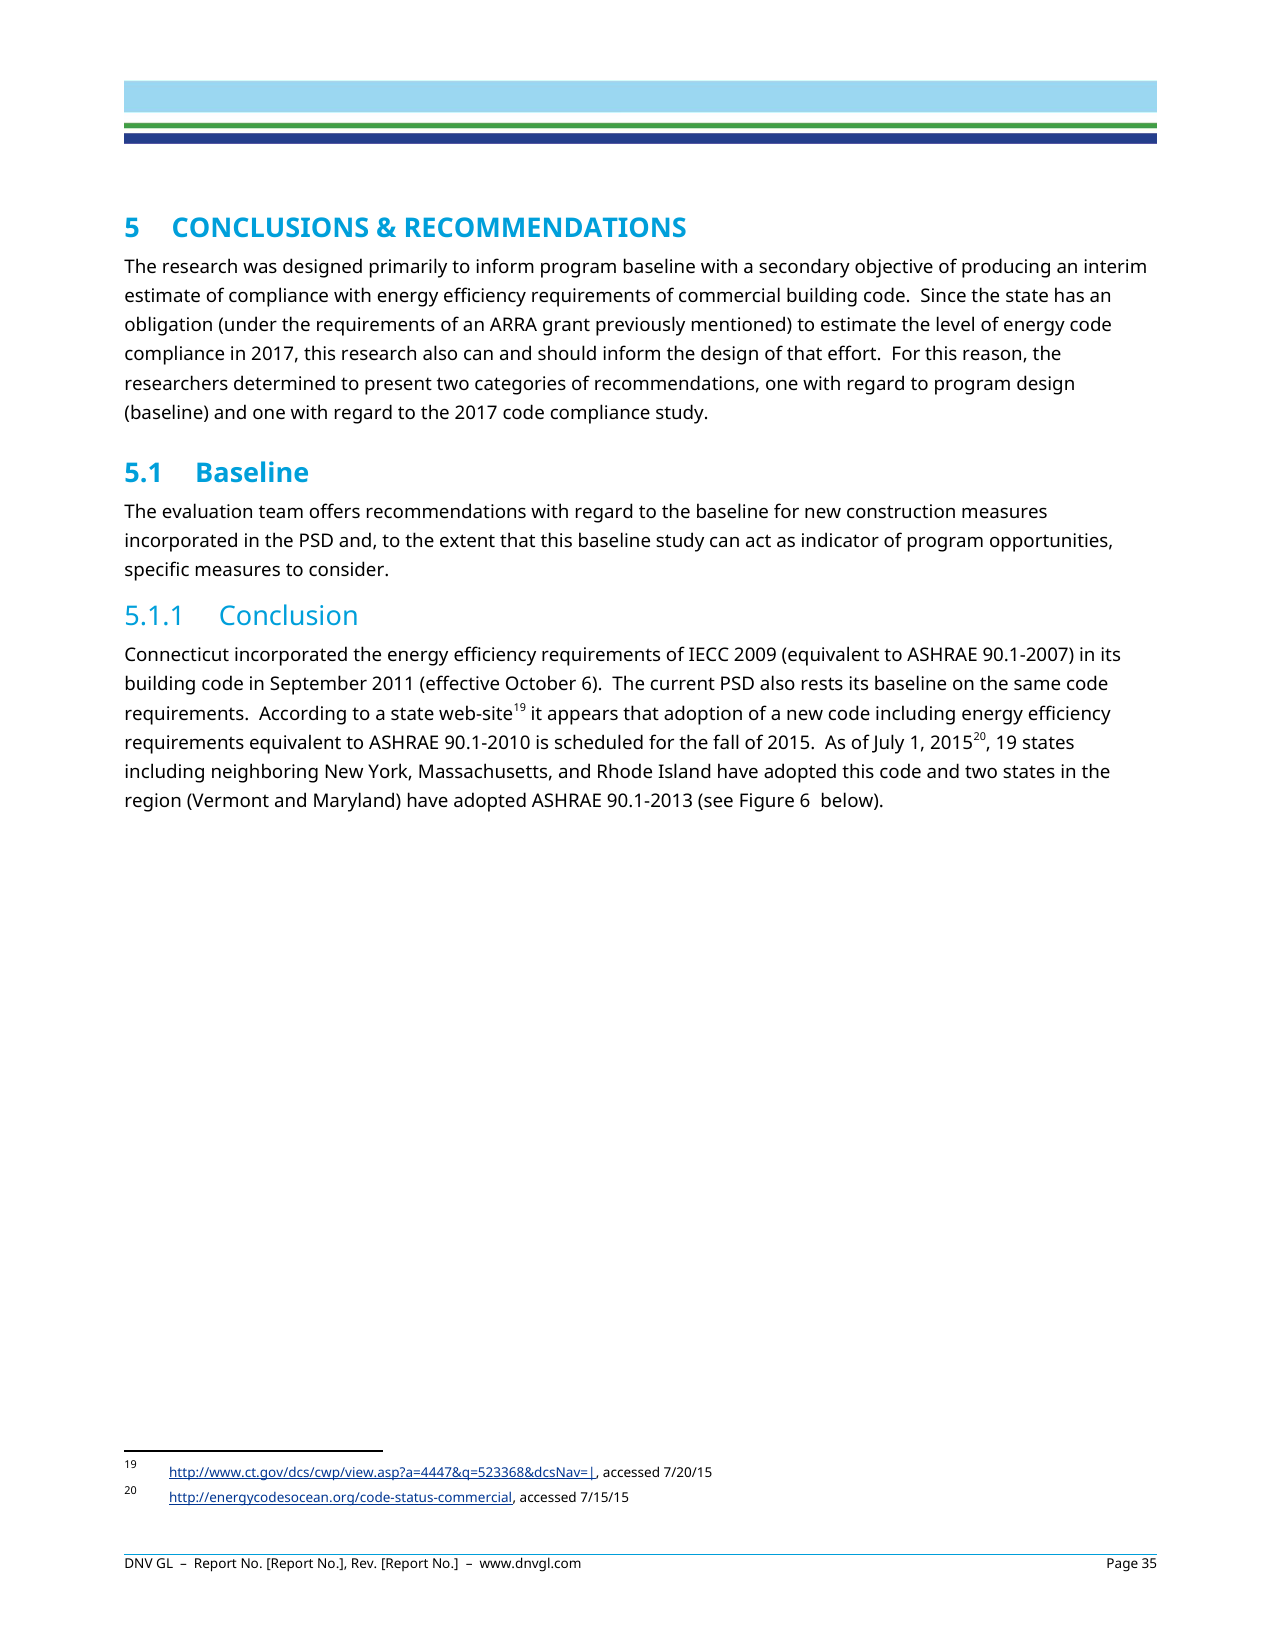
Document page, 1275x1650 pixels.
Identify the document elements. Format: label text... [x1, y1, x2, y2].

subtitle Baseline [124, 454, 1157, 491]
subtitle CONCLUSIONS & RECOMMENDATIONS [124, 208, 1157, 245]
text The evaluation team offers recommendations with regard to the baseline for new construction measures incorporated in the PSD and, to the extent that this baseline study can act as indicator of program opportunities, specific measures to consider. [124, 495, 1157, 582]
text The research was designed primarily to inform program baseline with a secondary objective of producing an interim estimate of compliance with energy efficiency requirements of commercial building code. Since the state has an obligation (under the requirements of an ARRA grant previously mentioned) to estimate the level of energy code compliance in 2017, this research also can and should inform the design of that effort. For this reason, the researchers determined to present two categories of recommendations, one with regard to program design (baseline) and one with regard to the 2017 code compliance study. [124, 249, 1157, 424]
text Connecticut incorporated the energy efficiency requirements of IECC 2009 (equivalent to ASHRAE 90.1-2007) in its building code in September 2011 (effective October 6). The current PSD also rests its baseline on the same code requirements. According to a state web-site it appears that adoption of a new code including energy efficiency requirements equivalent to ASHRAE 90.1-2010 is scheduled for the fall of 2015. As of July 1, 2015, 19 states including neighboring New York, Massachusetts, and Rhode Island have adopted this code and two states in the region (Vermont and Maryland) have adopted ASHRAE 90.1-2013 (see Figure 6 below). [124, 638, 1157, 813]
subtitle Conclusion [124, 597, 1157, 634]
picture [124, 80, 1157, 144]
